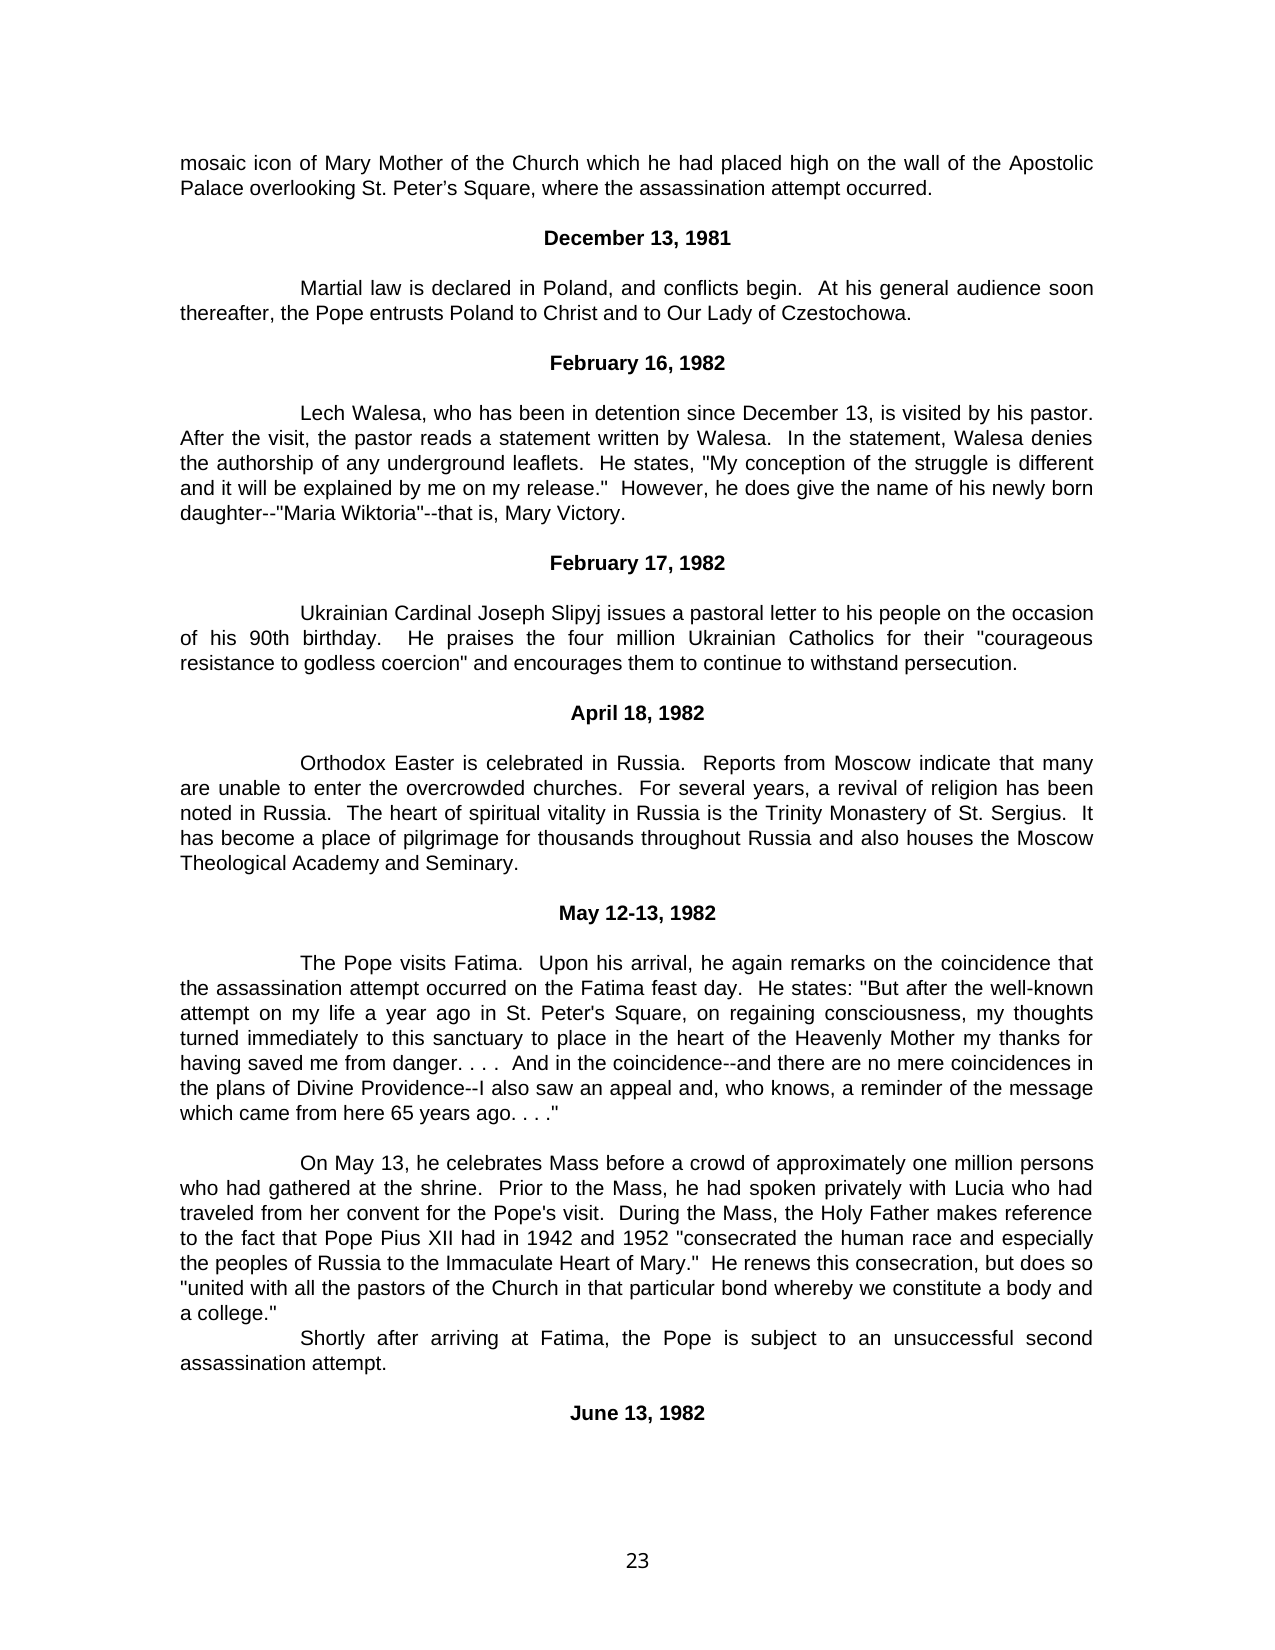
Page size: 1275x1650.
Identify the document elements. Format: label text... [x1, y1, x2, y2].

text Lech Walesa, who has been in detention since December 13, is visited by his pastor. After the visit, the pastor reads a statement written by Walesa. In the statement, Walesa denies the authorship of any underground leaflets. He states, "My conception of the struggle is different and it will be explained by me on my release." However, he does give the name of his newly born daughter--"Maria Wiktoria"--that is, Mary Victory. [180, 400, 1095, 525]
text On May 13, he celebrates Mass before a crowd of approximately one million persons who had gathered at the shrine. Prior to the Mass, he had spoken privately with Lucia who had traveled from her convent for the Pope's visit. During the Mass, the Holy Father makes reference to the fact that Pope Pius XII had in 1942 and 1952 "consecrated the human race and especially the peoples of Russia to the Immaculate Heart of Mary." He renews this consecration, but does so "united with all the pastors of the Church in that particular bond whereby we constitute a body and a college." [180, 1150, 1095, 1325]
text Ukrainian Cardinal Joseph Slipyj issues a pastoral letter to his people on the occasion of his 90th birthday. He praises the four million Ukrainian Catholics for their "courageous resistance to godless coercion" and encourages them to continue to withstand persecution. [180, 600, 1095, 675]
text The Pope visits Fatima. Upon his arrival, he again remarks on the coincidence that the assassination attempt occurred on the Fatima feast day. He states: "But after the well-known attempt on my life a year ago in St. Peter's Square, on regaining consciousness, my thoughts turned immediately to this sanctuary to place in the heart of the Heavenly Mother my thanks for having saved me from danger. . . . And in the coincidence--and there are no mere coincidences in the plans of Divine Providence--I also saw an appeal and, who knows, a reminder of the message which came from here 65 years ago. . . ." [180, 950, 1095, 1125]
text Shortly after arriving at Fatima, the Pope is subject to an unsuccessful second assassination attempt. [180, 1325, 1095, 1375]
text Orthodox Easter is celebrated in Russia. Reports from Moscow indicate that many are unable to enter the overcrowded churches. For several years, a revival of religion has been noted in Russia. The heart of spiritual vitality in Russia is the Trinity Monastery of St. Sergius. It has become a place of pilgrimage for thousands throughout Russia and also houses the Moscow Theological Academy and Seminary. [180, 750, 1095, 875]
text April 18, 1982 [180, 700, 1095, 725]
text February 17, 1982 [180, 550, 1095, 575]
text February 16, 1982 [180, 350, 1095, 375]
text June 13, 1982 [180, 1400, 1095, 1425]
text May 12-13, 1982 [180, 900, 1095, 925]
text Martial law is declared in Poland, and conflicts begin. At his general audience soon thereafter, the Pope entrusts Poland to Christ and to Our Lady of Czestochowa. [180, 275, 1095, 325]
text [180, 150, 1095, 200]
text December 13, 1981 [180, 225, 1095, 250]
